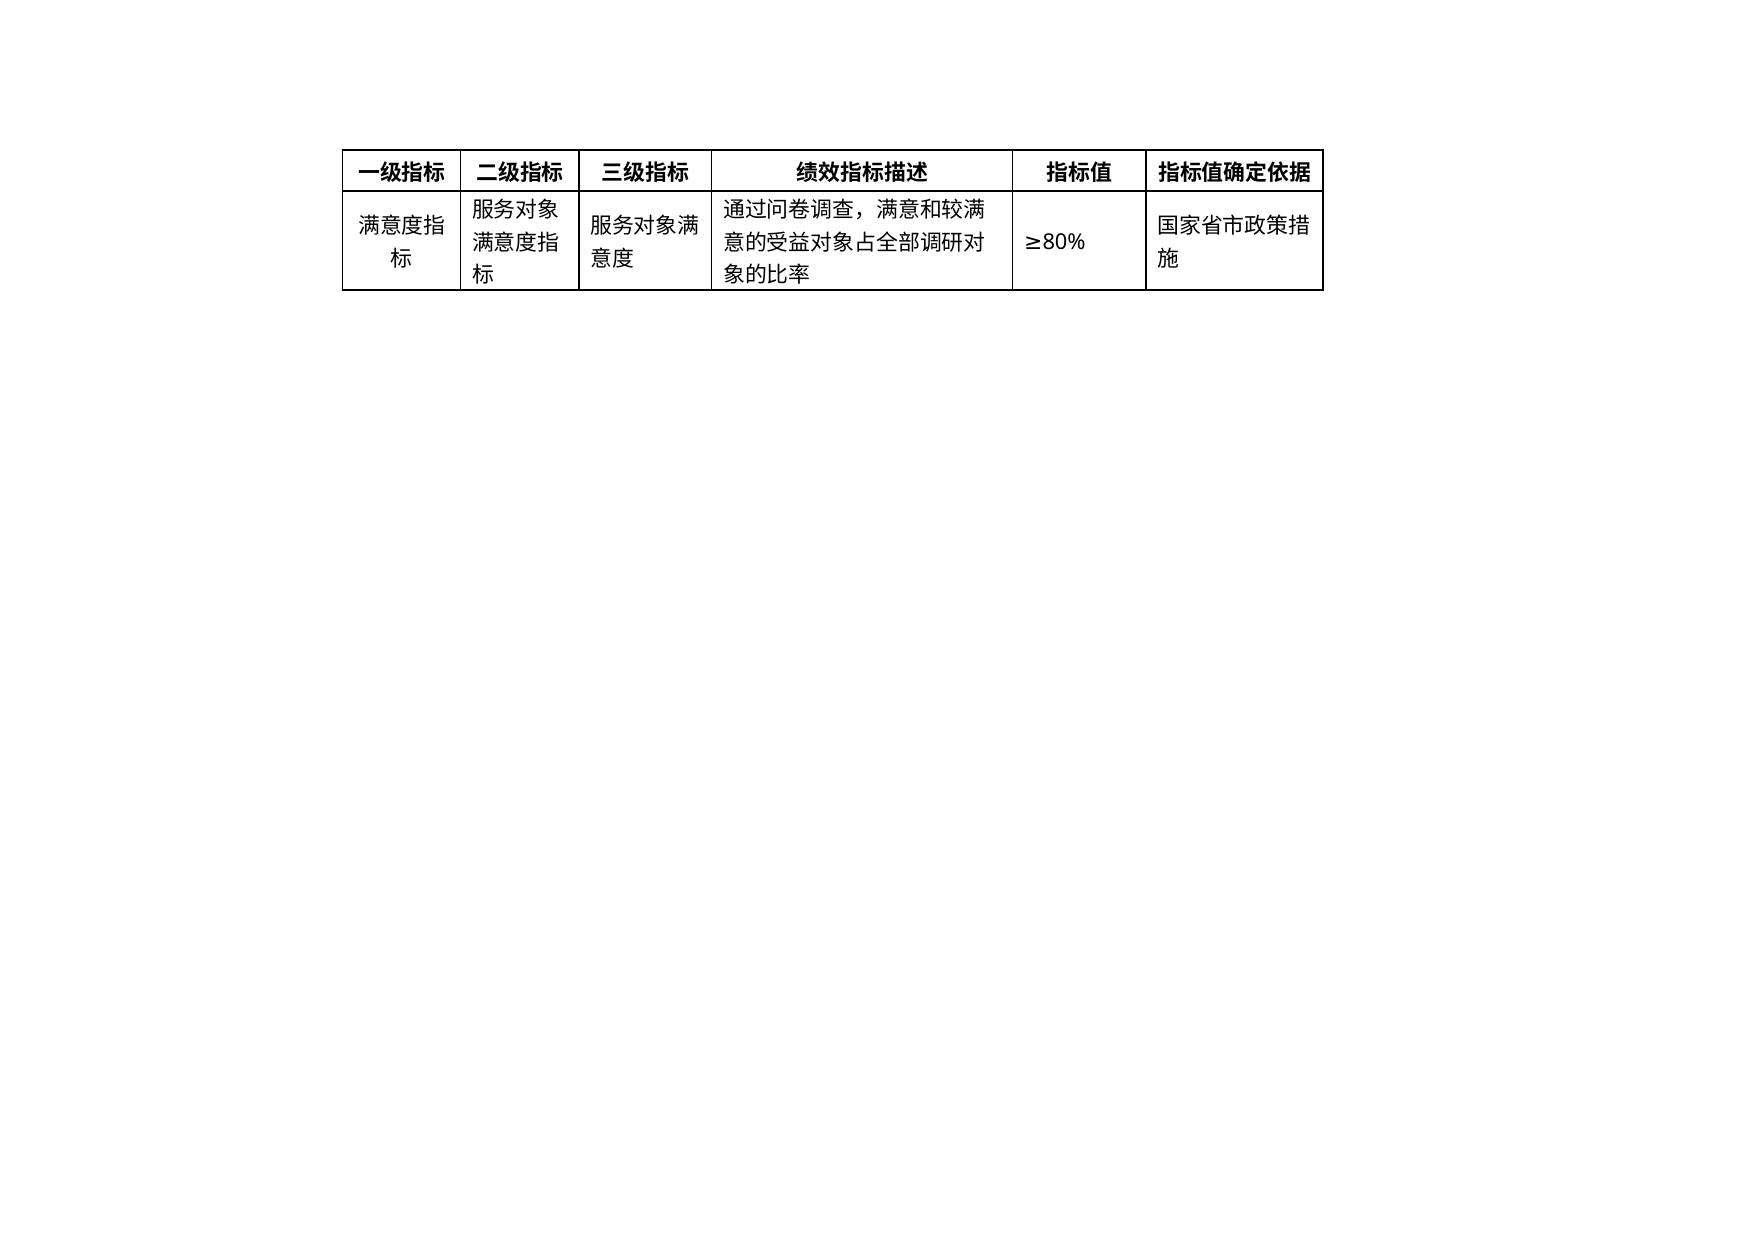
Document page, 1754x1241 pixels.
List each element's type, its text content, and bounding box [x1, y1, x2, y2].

table_cell 服务对象满意度指标 [461, 192, 578, 289]
table_header 一级指标 [343, 151, 460, 190]
table_header 三级指标 [580, 151, 711, 190]
table_header 指标值 [1013, 151, 1145, 190]
table_header 指标值确定依据 [1147, 151, 1322, 190]
table_cell 国家省市政策措施 [1147, 192, 1322, 289]
table_cell 满意度指标 [343, 192, 460, 289]
table_header 绩效指标描述 [712, 151, 1012, 190]
table_cell 通过问卷调查，满意和较满意的受益对象占全部调研对象的比率 [712, 192, 1012, 289]
table_cell ≥80% [1013, 192, 1145, 289]
table_header 二级指标 [461, 151, 578, 190]
table_cell 服务对象满意度 [580, 192, 711, 289]
